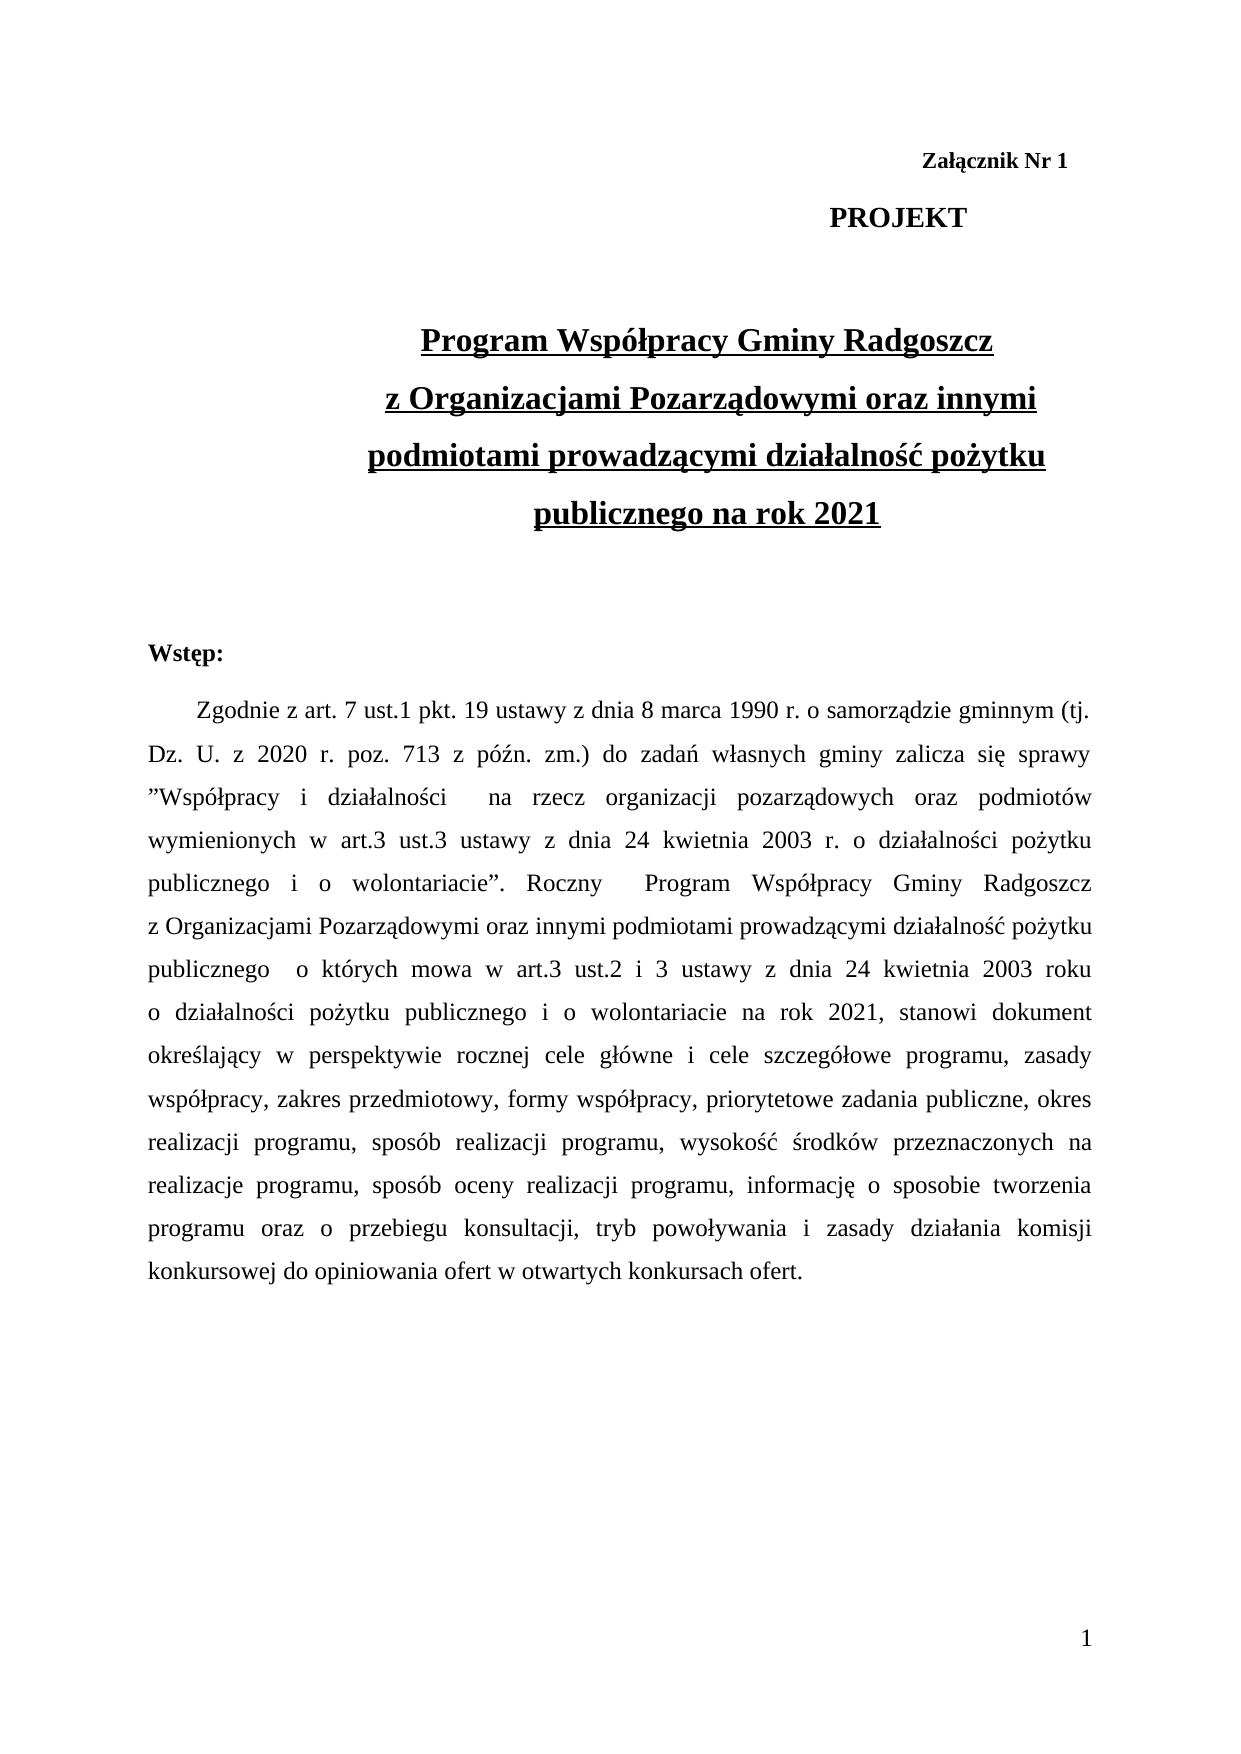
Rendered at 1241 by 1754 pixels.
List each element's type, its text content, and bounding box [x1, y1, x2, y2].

text Program Współpracy Gminy Radgoszcz z Organizacjami Pozarządowymi oraz innymi podmiotami prowadzącymi działalność pożytku publicznego na rok 2021 [321, 321, 1093, 531]
text Wstęp: [148, 638, 1093, 666]
text Zgodnie z art. 7 ust.1 pkt. 19 ustawy z dnia 8 marca 1990 r. o samorządzie gminnym (tj. Dz. U. z 2020 r. poz. 713 z późn. zm.) do zadań własnych gminy zalicza się sprawy ”Współpracy i działalności na rzecz organizacji pozarządowych oraz podmiotów wymienionych w art.3 ust.3 ustawy z dnia 24 kwietnia 2003 r. o działalności pożytku publicznego i o wolontariacie”. Roczny Program Współpracy Gminy Radgoszcz z Organizacjami Pozarządowymi oraz innymi podmiotami prowadzącymi działalność pożytku publicznego o których mowa w art.3 ust.2 i 3 ustawy z dnia 24 kwietnia 2003 roku o działalności pożytku publicznego i o wolontariacie na rok 2021, stanowi dokument określający w perspektywie rocznej cele główne i cele szczegółowe programu, zasady współpracy, zakres przedmiotowy, formy współpracy, priorytetowe zadania publiczne, okres realizacji programu, sposób realizacji programu, wysokość środków przeznaczonych na realizacje programu, sposób oceny realizacji programu, informację o sposobie tworzenia programu oraz o przebiegu konsultacji, tryb powoływania i zasady działania komisji konkursowej do opiniowania ofert w otwartych konkursach ofert. [148, 696, 1093, 1285]
text PROJEKT [148, 200, 1093, 234]
text Załącznik Nr 1 [148, 148, 1093, 174]
